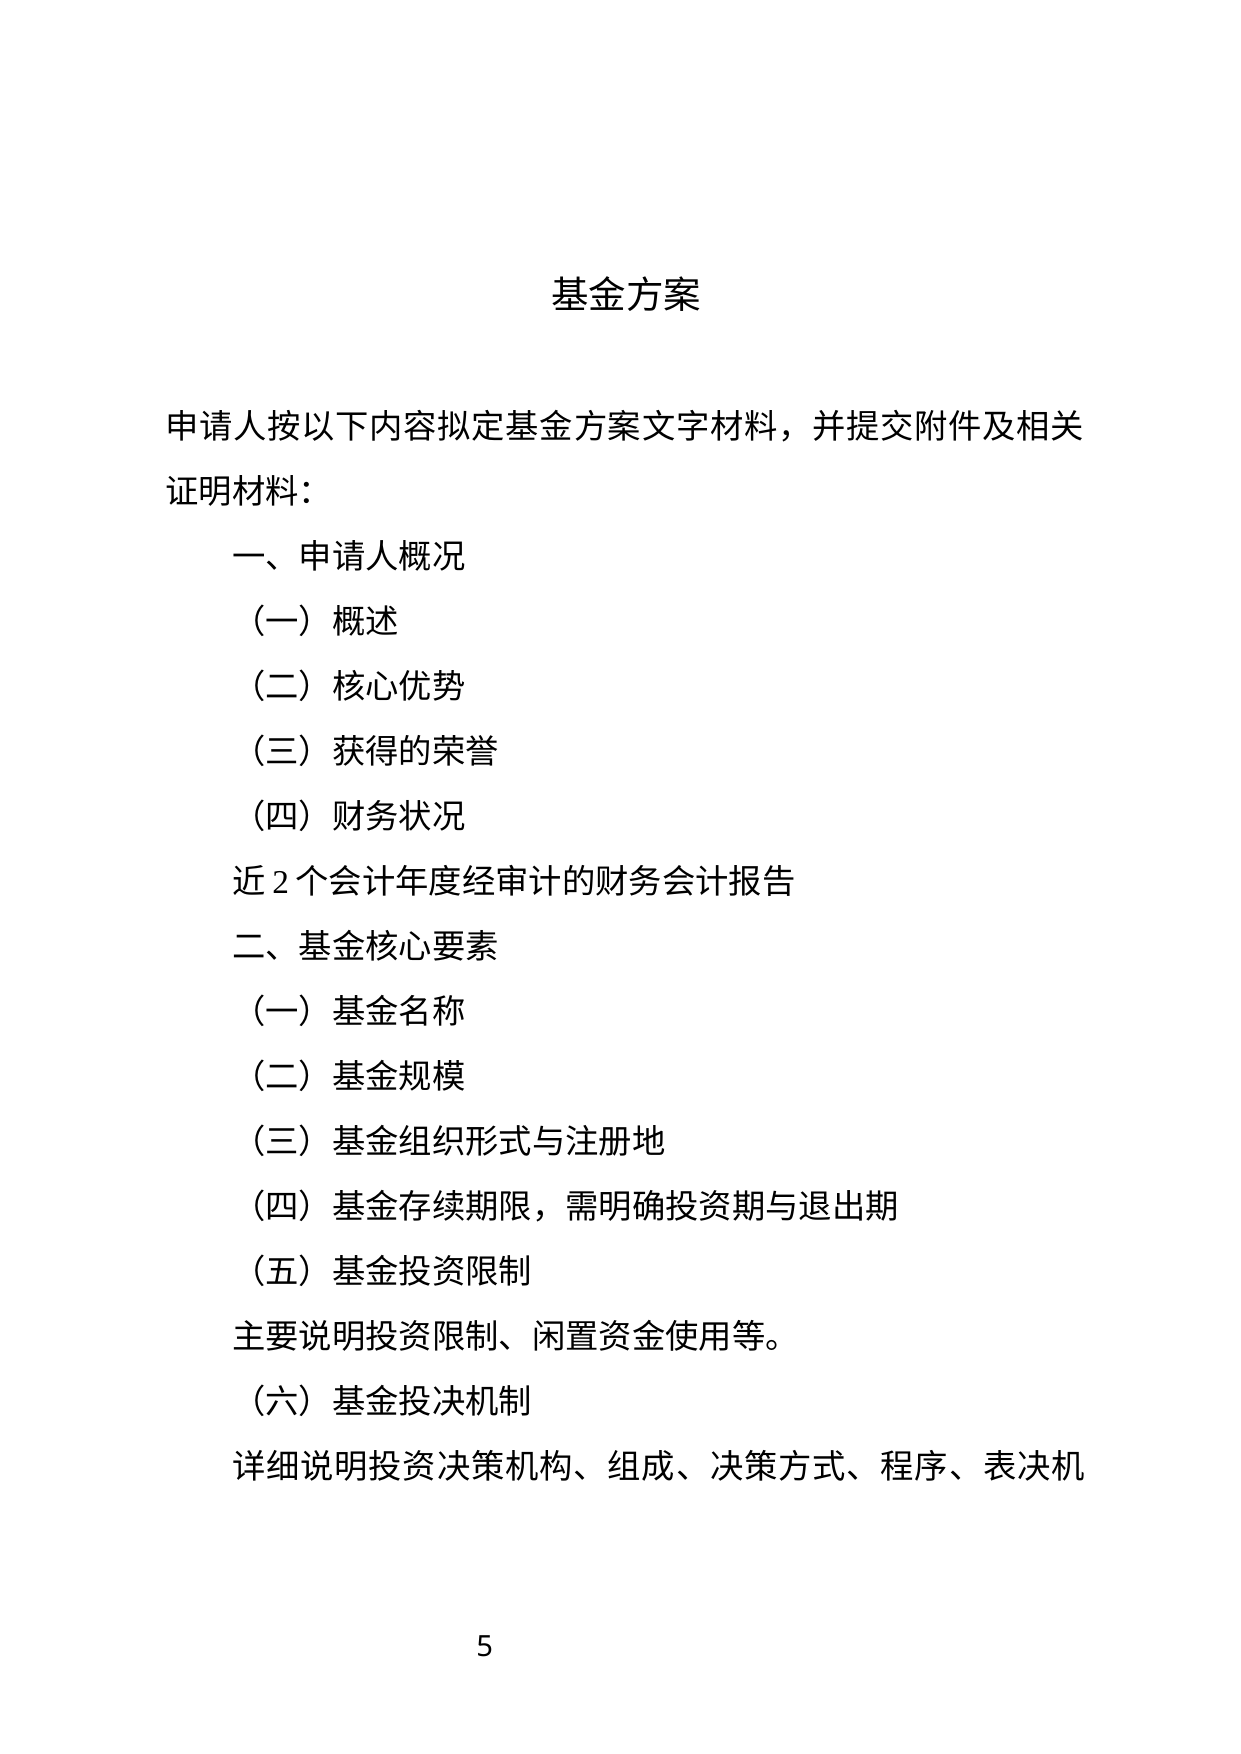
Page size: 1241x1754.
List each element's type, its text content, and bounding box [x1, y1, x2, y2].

subtitle 基金方案 [165, 260, 1087, 325]
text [165, 1431, 1087, 1496]
text 近2个会计年度经审计的财务会计报告 [165, 846, 1087, 911]
text 一、申请人概况 [165, 521, 1087, 586]
text （二）核心优势 [165, 651, 1087, 716]
text 申请人按以下内容拟定基金方案文字材料，并提交附件及相关证明材料： [165, 391, 1087, 521]
text （一）基金名称 [165, 976, 1087, 1041]
text （三）获得的荣誉 [165, 716, 1087, 781]
text （三）基金组织形式与注册地 [165, 1106, 1087, 1171]
text 主要说明投资限制、闲置资金使用等。 [165, 1301, 1087, 1366]
text （四）财务状况 [165, 781, 1087, 846]
text （六）基金投决机制 [165, 1366, 1087, 1431]
text （一）概述 [165, 586, 1087, 651]
text （四）基金存续期限，需明确投资期与退出期 [165, 1171, 1087, 1236]
text （二）基金规模 [165, 1041, 1087, 1106]
text （五）基金投资限制 [165, 1236, 1087, 1301]
text 二、基金核心要素 [165, 911, 1087, 976]
